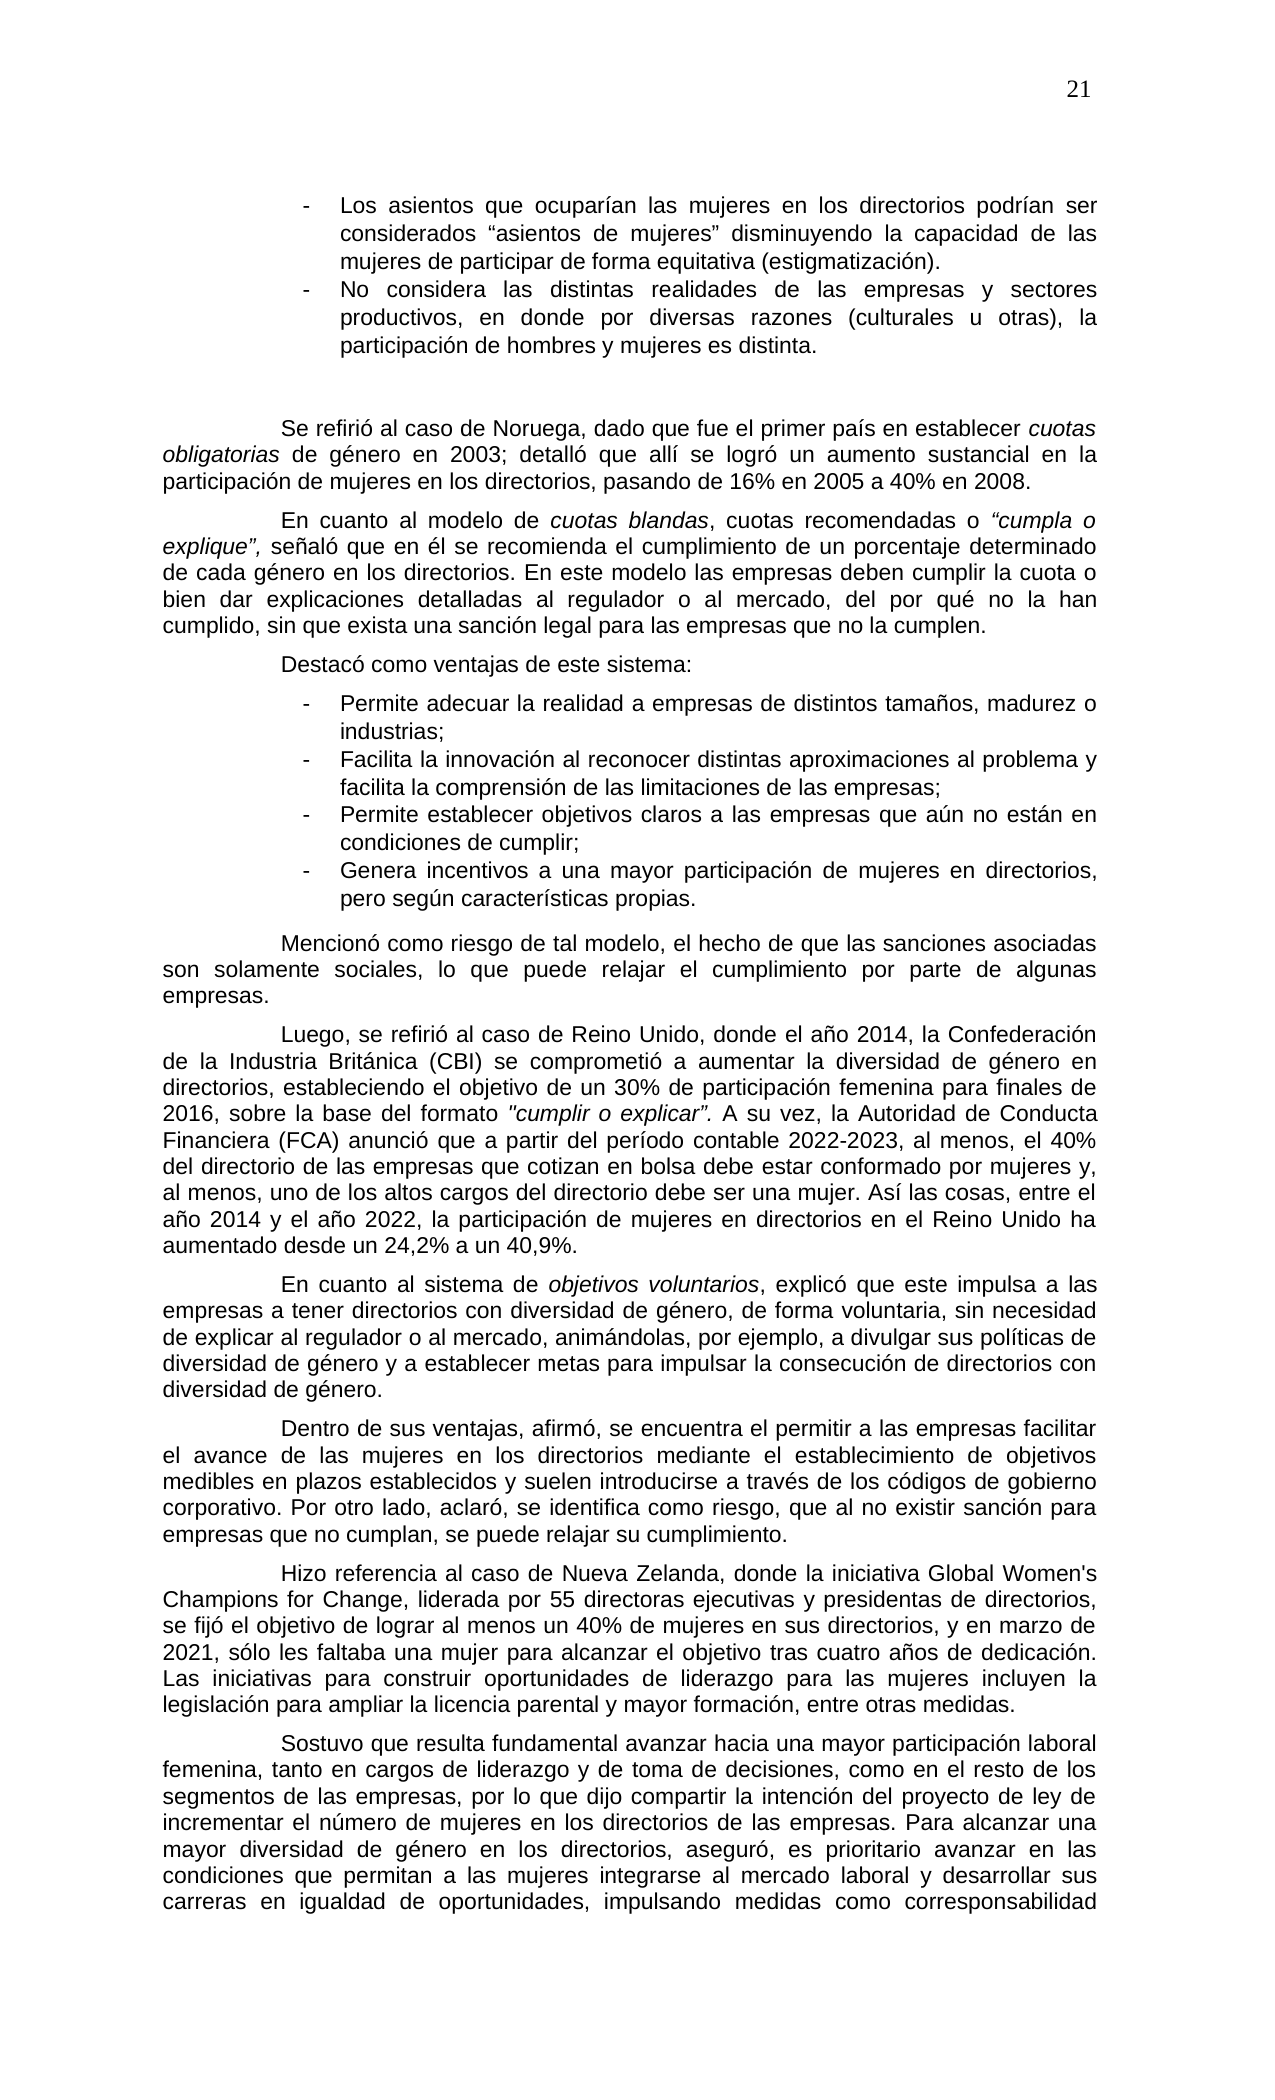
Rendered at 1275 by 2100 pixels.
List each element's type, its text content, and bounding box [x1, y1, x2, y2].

text Mencionó como riesgo de tal modelo, el hecho de que las sanciones asociadas son solamente sociales, lo que puede relajar el cumplimiento por parte de algunas empresas. [162, 930, 1098, 1009]
text En cuanto al sistema de objetivos voluntarios, explicó que este impulsa a las empresas a tener directorios con diversidad de género, de forma voluntaria, sin necesidad de explicar al regulador o al mercado, animándolas, por ejemplo, a divulgar sus políticas de diversidad de género y a establecer metas para impulsar la consecución de directorios con diversidad de género. [162, 1271, 1098, 1403]
list Los asientos que ocuparían las mujeres en los directorios podrían ser considerados “asientos de mujeres” disminuyendo la capacidad de las mujeres de participar de forma equitativa (estigmatización). [302, 192, 1098, 274]
text En cuanto al modelo de cuotas blandas, cuotas recomendadas o “cumpla o explique”, señaló que en él se recomienda el cumplimiento de un porcentaje determinado de cada género en los directorios. En este modelo las empresas deben cumplir la cuota o bien dar explicaciones detalladas al regulador o al mercado, del por qué no la han cumplido, sin que exista una sanción legal para las empresas que no la cumplen. [162, 507, 1098, 638]
text Destacó como ventajas de este sistema: [162, 651, 1098, 677]
list Genera incentivos a una mayor participación de mujeres en directorios, pero según características propias. [302, 857, 1098, 911]
text Luego, se refirió al caso de Reino Unido, donde el año 2014, la Confederación de la Industria Británica (CBI) se comprometió a aumentar la diversidad de género en directorios, estableciendo el objetivo de un 30% de participación femenina para finales de 2016, sobre la base del formato "cumplir o explicar”. A su vez, la Autoridad de Conducta Financiera (FCA) anunció que a partir del período contable 2022-2023, al menos, el 40% del directorio de las empresas que cotizan en bolsa debe estar conformado por mujeres y, al menos, uno de los altos cargos del directorio debe ser una mujer. Así las cosas, entre el año 2014 y el año 2022, la participación de mujeres en directorios en el Reino Unido ha aumentado desde un 24,2% a un 40,9%. [162, 1021, 1098, 1258]
list Facilita la innovación al reconocer distintas aproximaciones al problema y facilita la comprensión de las limitaciones de las empresas; [302, 746, 1098, 800]
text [162, 1730, 1098, 1914]
text Dentro de sus ventajas, afirmó, se encuentra el permitir a las empresas facilitar el avance de las mujeres en los directorios mediante el establecimiento de objetivos medibles en plazos establecidos y suelen introducirse a través de los códigos de gobierno corporativo. Por otro lado, aclaró, se identifica como riesgo, que al no existir sanción para empresas que no cumplan, se puede relajar su cumplimiento. [162, 1415, 1098, 1547]
list Permite adecuar la realidad a empresas de distintos tamaños, madurez o industrias; [302, 690, 1098, 744]
text Se refirió al caso de Noruega, dado que fue el primer país en establecer cuotas obligatorias de género en 2003; detalló que allí se logró un aumento sustancial en la participación de mujeres en los directorios, pasando de 16% en 2005 a 40% en 2008. [162, 415, 1098, 494]
list Permite establecer objetivos claros a las empresas que aún no están en condiciones de cumplir; [302, 801, 1098, 856]
list No considera las distintas realidades de las empresas y sectores productivos, en donde por diversas razones (culturales u otras), la participación de hombres y mujeres es distinta. [302, 276, 1098, 358]
text Hizo referencia al caso de Nueva Zelanda, donde la iniciativa Global Women's Champions for Change, liderada por 55 directoras ejecutivas y presidentas de directorios, se fijó el objetivo de lograr al menos un 40% de mujeres en sus directorios, y en marzo de 2021, sólo les faltaba una mujer para alcanzar el objetivo tras cuatro años de dedicación. Las iniciativas para construir oportunidades de liderazgo para las mujeres incluyen la legislación para ampliar la licencia parental y mayor formación, entre otras medidas. [162, 1559, 1098, 1718]
